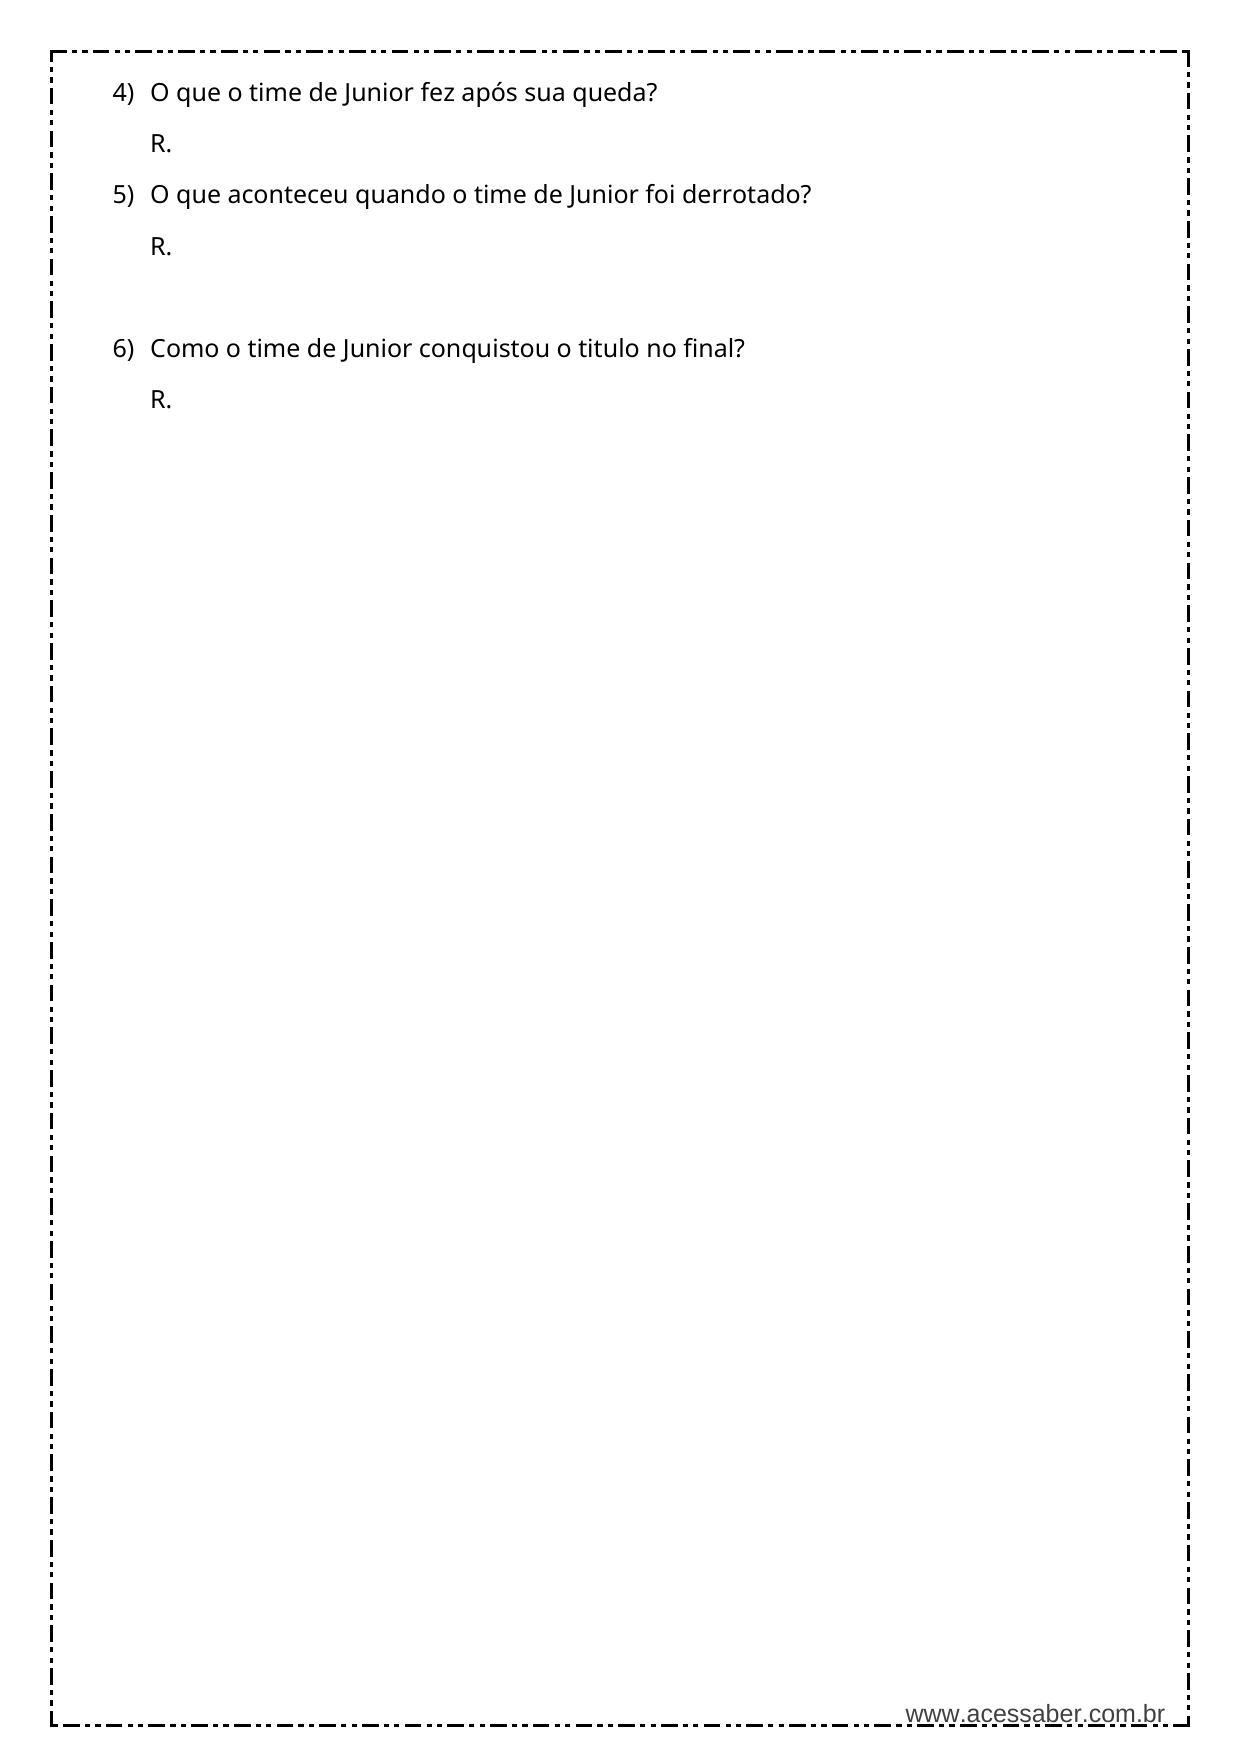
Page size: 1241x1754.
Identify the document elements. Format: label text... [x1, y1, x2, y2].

list R. [150, 381, 1165, 415]
list Como o time de Junior conquistou o titulo no final? [112, 330, 1165, 364]
list O que o time de Junior fez após sua queda? [112, 75, 1165, 109]
list R. [150, 126, 1165, 160]
list R. [150, 228, 1165, 262]
list O que aconteceu quando o time de Junior foi derrotado? [112, 177, 1165, 211]
